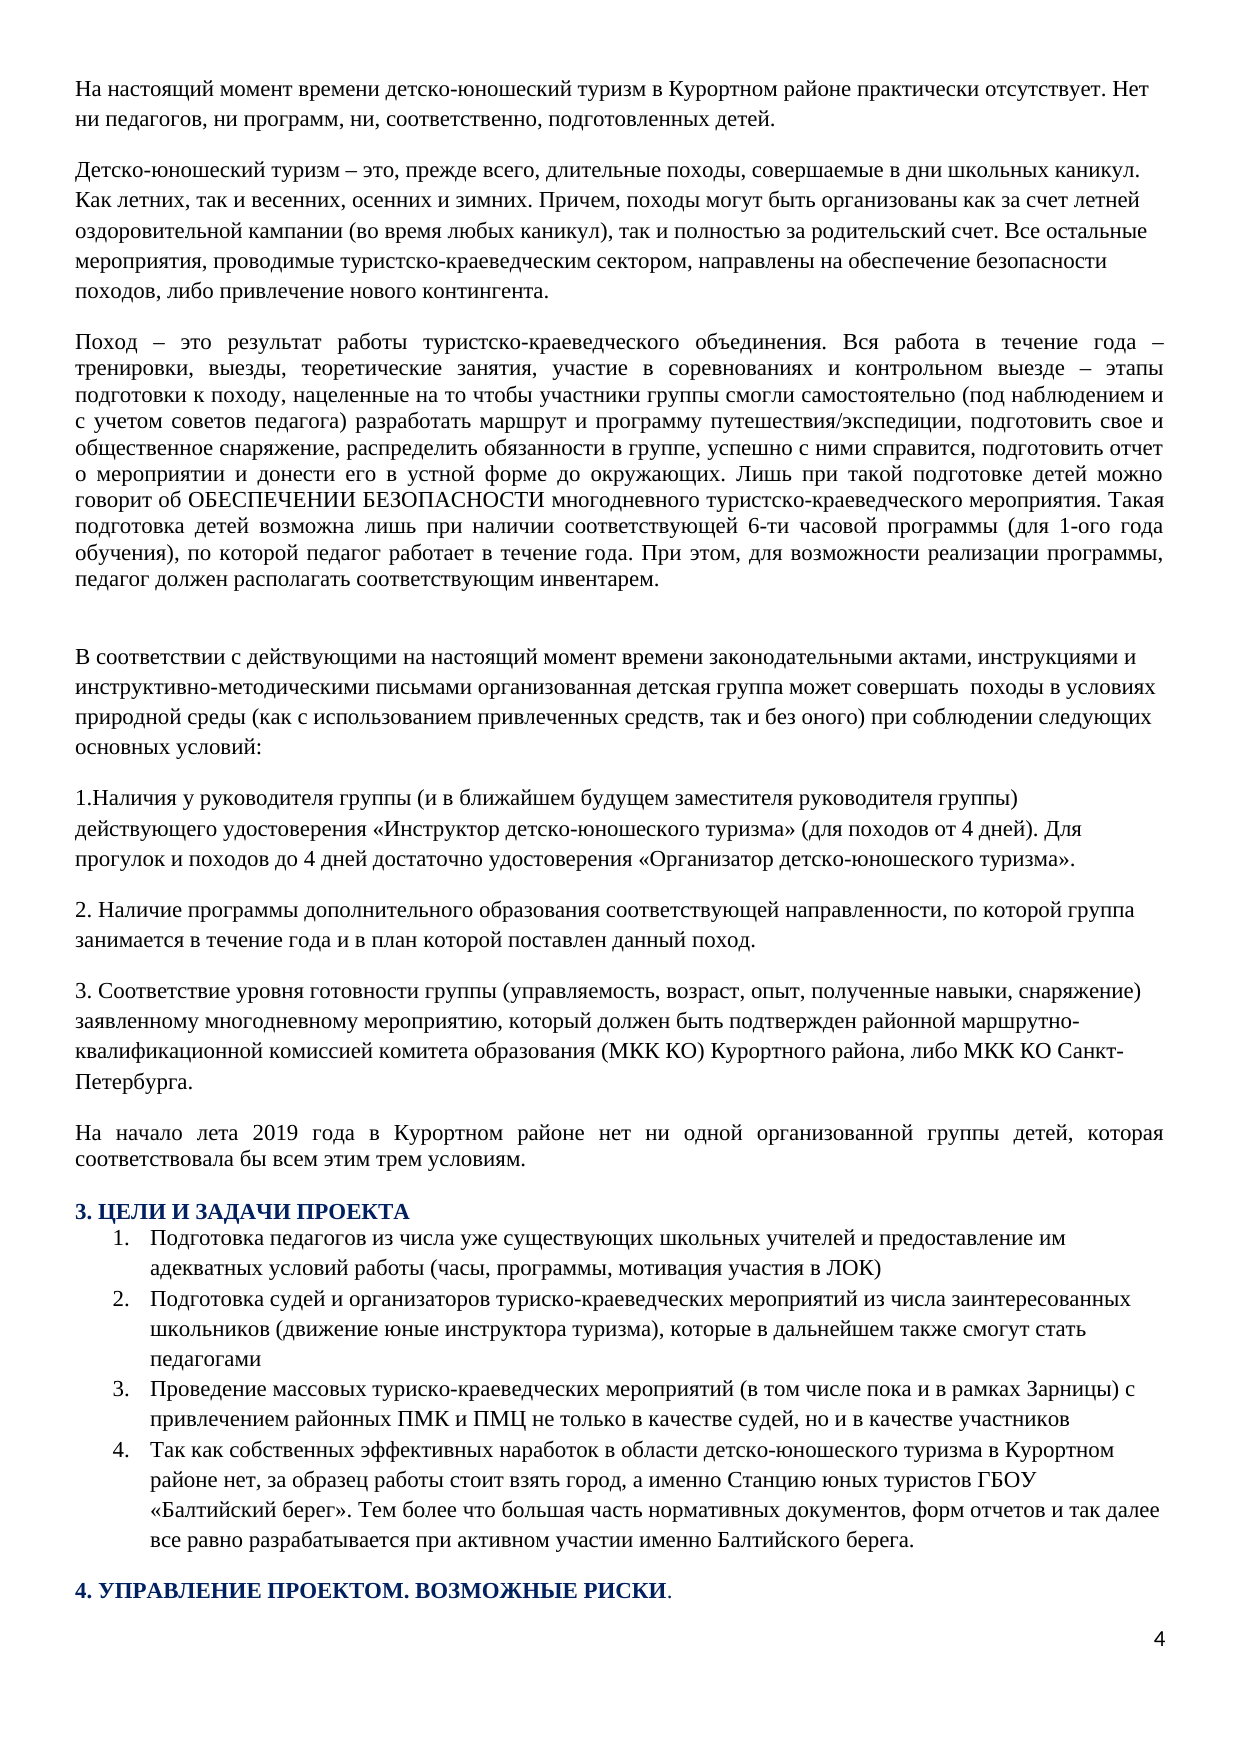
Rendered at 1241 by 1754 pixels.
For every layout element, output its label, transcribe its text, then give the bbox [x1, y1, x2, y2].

text 1.Наличия у руководителя группы (и в ближайшем будущем заместителя руководителя группы) действующего удостоверения «Инструктор детско-юношеского туризма» (для походов от 4 дней). Для прогулок и походов до 4 дней достаточно удостоверения «Организатор детско-юношеского туризма». [75, 784, 1165, 871]
list Проведение массовых туриско-краеведческих мероприятий (в том числе пока и в рамках Зарницы) с привлечением районных ПМК и ПМЦ не только в качестве судей, но и в качестве участников [112, 1375, 1165, 1432]
list Подготовка педагогов из числа уже существующих школьных учителей и предоставление им адекватных условий работы (часы, программы, мотивация участия в ЛОК) [112, 1224, 1165, 1281]
text 3. ЦЕЛИ И ЗАДАЧИ ПРОЕКТА [75, 1198, 1165, 1224]
text В соответствии с действующими на настоящий момент времени законодательными актами, инструкциями и инструктивно-методическими письмами организованная детская группа может совершать походы в условиях природной среды (как с использованием привлеченных средств, так и без оного) при соблюдении следующих основных условий: [75, 643, 1165, 760]
text Детско-юношеский туризм – это, прежде всего, длительные походы, совершаемые в дни школьных каникул. Как летних, так и весенних, осенних и зимних. Причем, походы могут быть организованы как за счет летней оздоровительной кампании (во время любых каникул), так и полностью за родительский счет. Все остальные мероприятия, проводимые туристско-краеведческим сектором, направлены на обеспечение безопасности походов, либо привлечение нового контингента. [75, 156, 1165, 303]
text 2. Наличие программы дополнительного образования соответствующей направленности, по которой группа занимается в течение года и в план которой поставлен данный поход. [75, 896, 1165, 952]
text На начало лета 2019 года в Курортном районе нет ни одной организованной группы детей, которая соответствовала бы всем этим трем условиям. [75, 1119, 1165, 1171]
list Подготовка судей и организаторов туриско-краеведческих мероприятий из числа заинтересованных школьников (движение юные инструктора туризма), которые в дальнейшем также смогут стать педагогами [112, 1284, 1165, 1371]
text 4. УПРАВЛЕНИЕ ПРОЕКТОМ. ВОЗМОЖНЫЕ РИСКИ. [75, 1577, 1165, 1604]
list Так как собственных эффективных наработок в области детско-юношеского туризма в Курортном районе нет, за образец работы стоит взять город, а именно Станцию юных туристов ГБОУ «Балтийский берег». Тем более что большая часть нормативных документов, форм отчетов и так далее все равно разрабатывается при активном участии именно Балтийского берега. [112, 1436, 1165, 1553]
text Поход – это результат работы туристско-краеведческого объединения. Вся работа в течение года – тренировки, выезды, теоретические занятия, участие в соревнованиях и контрольном выезде – этапы подготовки к походу, нацеленные на то чтобы участники группы смогли самостоятельно (под наблюдением и с учетом советов педагога) разработать маршрут и программу путешествия/экспедиции, подготовить свое и общественное снаряжение, распределить обязанности в группе, успешно с ними справится, подготовить отчет о мероприятии и донести его в устной форме до окружающих. Лишь при такой подготовке детей можно говорит об ОБЕСПЕЧЕНИИ БЕЗОПАСНОСТИ многодневного туристско-краеведческого мероприятия. Такая подготовка детей возможна лишь при наличии соответствующей 6-ти часовой программы (для 1-ого года обучения), по которой педагог работает в течение года. При этом, для возможности реализации программы, педагог должен располагать соответствующим инвентарем. [75, 328, 1165, 592]
text На настоящий момент времени детско-юношеский туризм в Курортном районе практически отсутствует. Нет ни педагогов, ни программ, ни, соответственно, подготовленных детей. [75, 75, 1165, 132]
text 3. Соответствие уровня готовности группы (управляемость, возраст, опыт, полученные навыки, снаряжение) заявленному многодневному мероприятию, который должен быть подтвержден районной маршрутно-квалификационной комиссией комитета образования (МКК КО) Курортного района, либо МКК КО Санкт-Петербурга. [75, 977, 1165, 1094]
